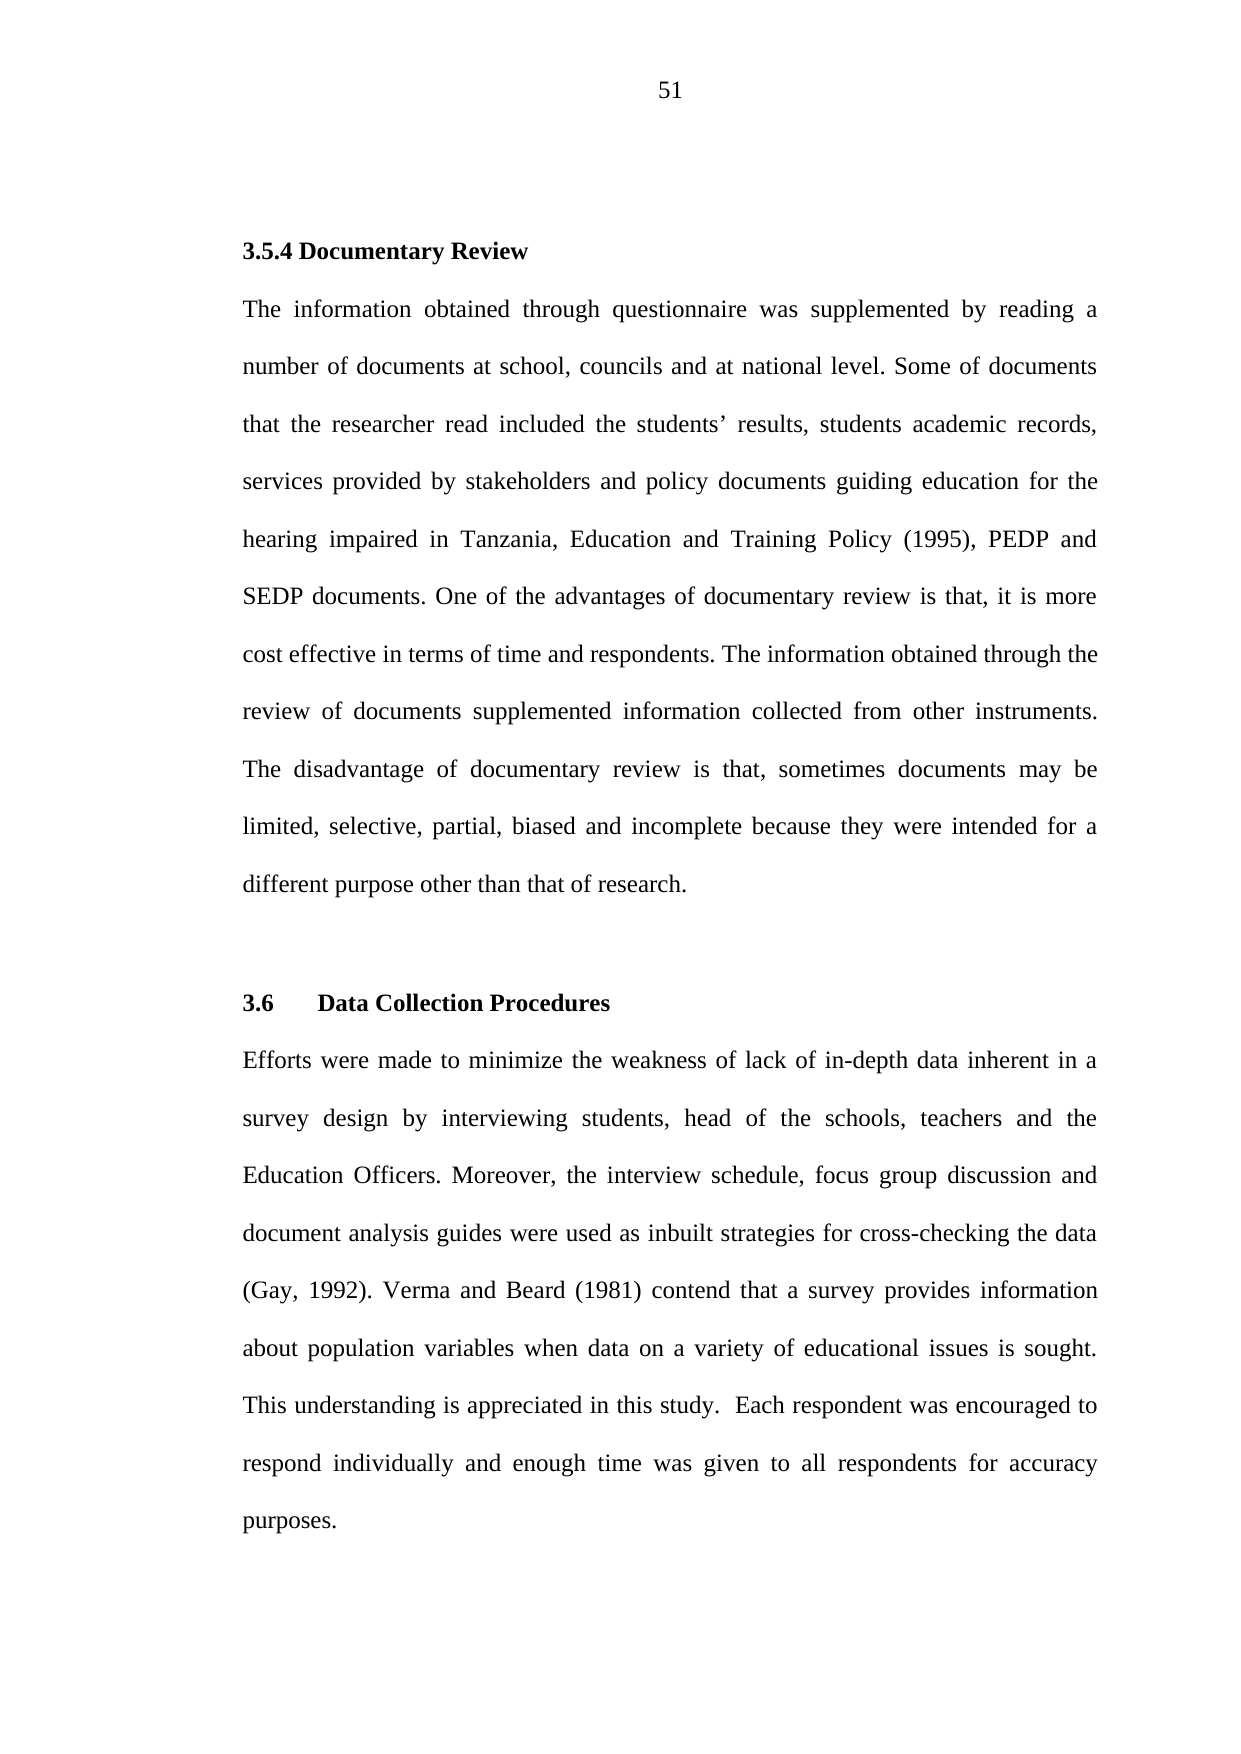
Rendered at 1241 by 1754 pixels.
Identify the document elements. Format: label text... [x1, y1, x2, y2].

subtitle 3.6 Data Collection Procedures [242, 988, 1098, 1017]
subtitle 3.5.4 Documentary Review [242, 236, 1098, 265]
text Efforts were made to minimize the weakness of lack of in-depth data inherent in a survey design by interviewing students, head of the schools, teachers and the Education Officers. Moreover, the interview schedule, focus group discussion and document analysis guides were used as inbuilt strategies for cross-checking the data (Gay, 1992). Verma and Beard (1981) contend that a survey provides information about population variables when data on a variety of educational issues is sought. This understanding is appreciated in this study. Each respondent was encouraged to respond individually and enough time was given to all respondents for accuracy purposes. [242, 1045, 1098, 1534]
text The information obtained through questionnaire was supplemented by reading a number of documents at school, councils and at national level. Some of documents that the researcher read included the students’ results, students academic records, services provided by stakeholders and policy documents guiding education for the hearing impaired in Tanzania, Education and Training Policy (1995), PEDP and SEDP documents. One of the advantages of documentary review is that, it is more cost effective in terms of time and respondents. The information obtained through the review of documents supplemented information collected from other instruments. The disadvantage of documentary review is that, sometimes documents may be limited, selective, partial, biased and incomplete because they were intended for a different purpose other than that of research. [242, 294, 1098, 897]
